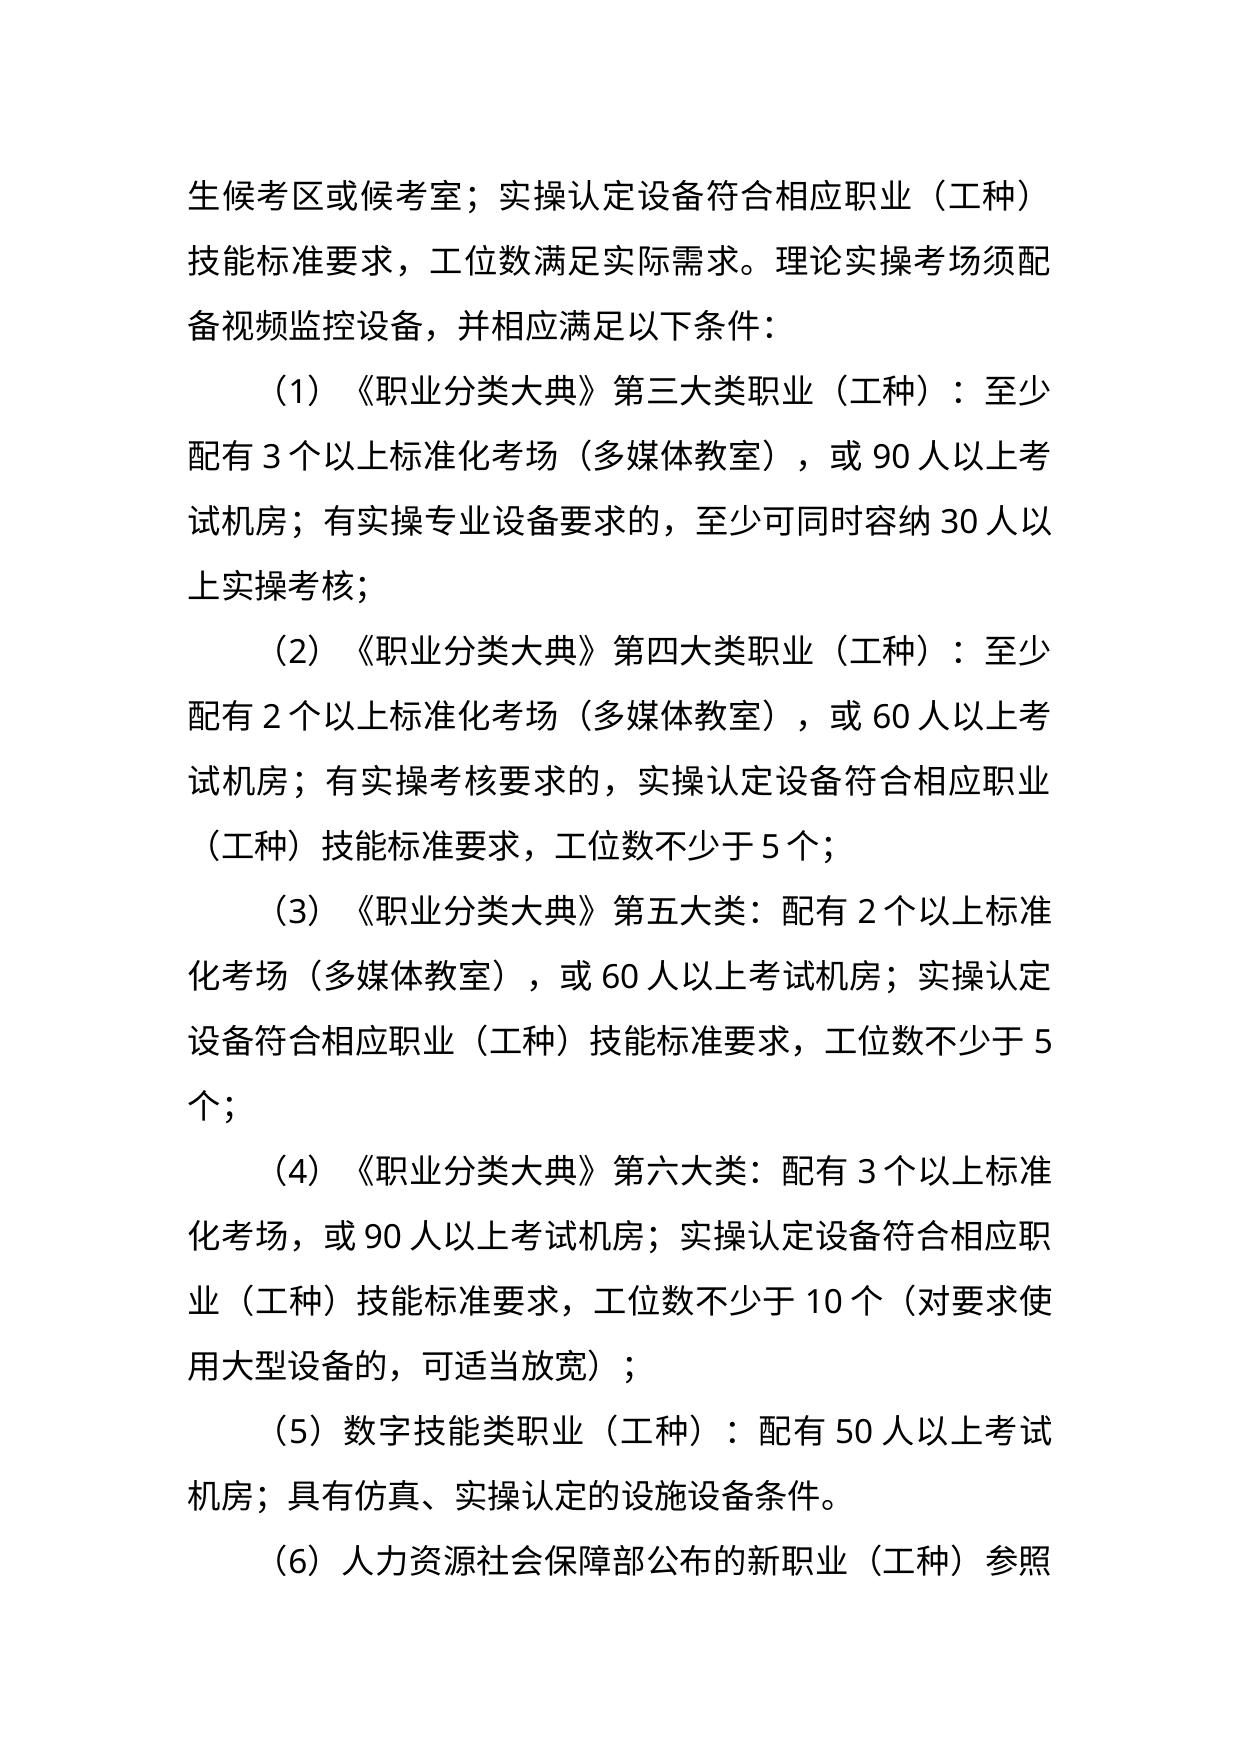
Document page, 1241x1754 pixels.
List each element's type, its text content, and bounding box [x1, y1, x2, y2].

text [187, 162, 1053, 357]
text （2）《职业分类大典》第四大类职业（工种）：至少配有2个以上标准化考场（多媒体教室），或60人以上考试机房；有实操考核要求的，实操认定设备符合相应职业（工种）技能标准要求，工位数不少于5个； [187, 617, 1053, 877]
text （1）《职业分类大典》第三大类职业（工种）：至少配有3个以上标准化考场（多媒体教室），或90人以上考试机房；有实操专业设备要求的，至少可同时容纳30人以上实操考核； [187, 357, 1053, 617]
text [187, 1527, 1053, 1592]
text （4）《职业分类大典》第六大类：配有3个以上标准化考场，或90人以上考试机房；实操认定设备符合相应职业（工种）技能标准要求，工位数不少于10个（对要求使用大型设备的，可适当放宽）； [187, 1137, 1053, 1397]
text （5）数字技能类职业（工种）：配有50人以上考试机房；具有仿真、实操认定的设施设备条件。 [187, 1397, 1053, 1527]
text （3）《职业分类大典》第五大类：配有2个以上标准化考场（多媒体教室），或60人以上考试机房；实操认定设备符合相应职业（工种）技能标准要求，工位数不少于5个； [187, 877, 1053, 1137]
